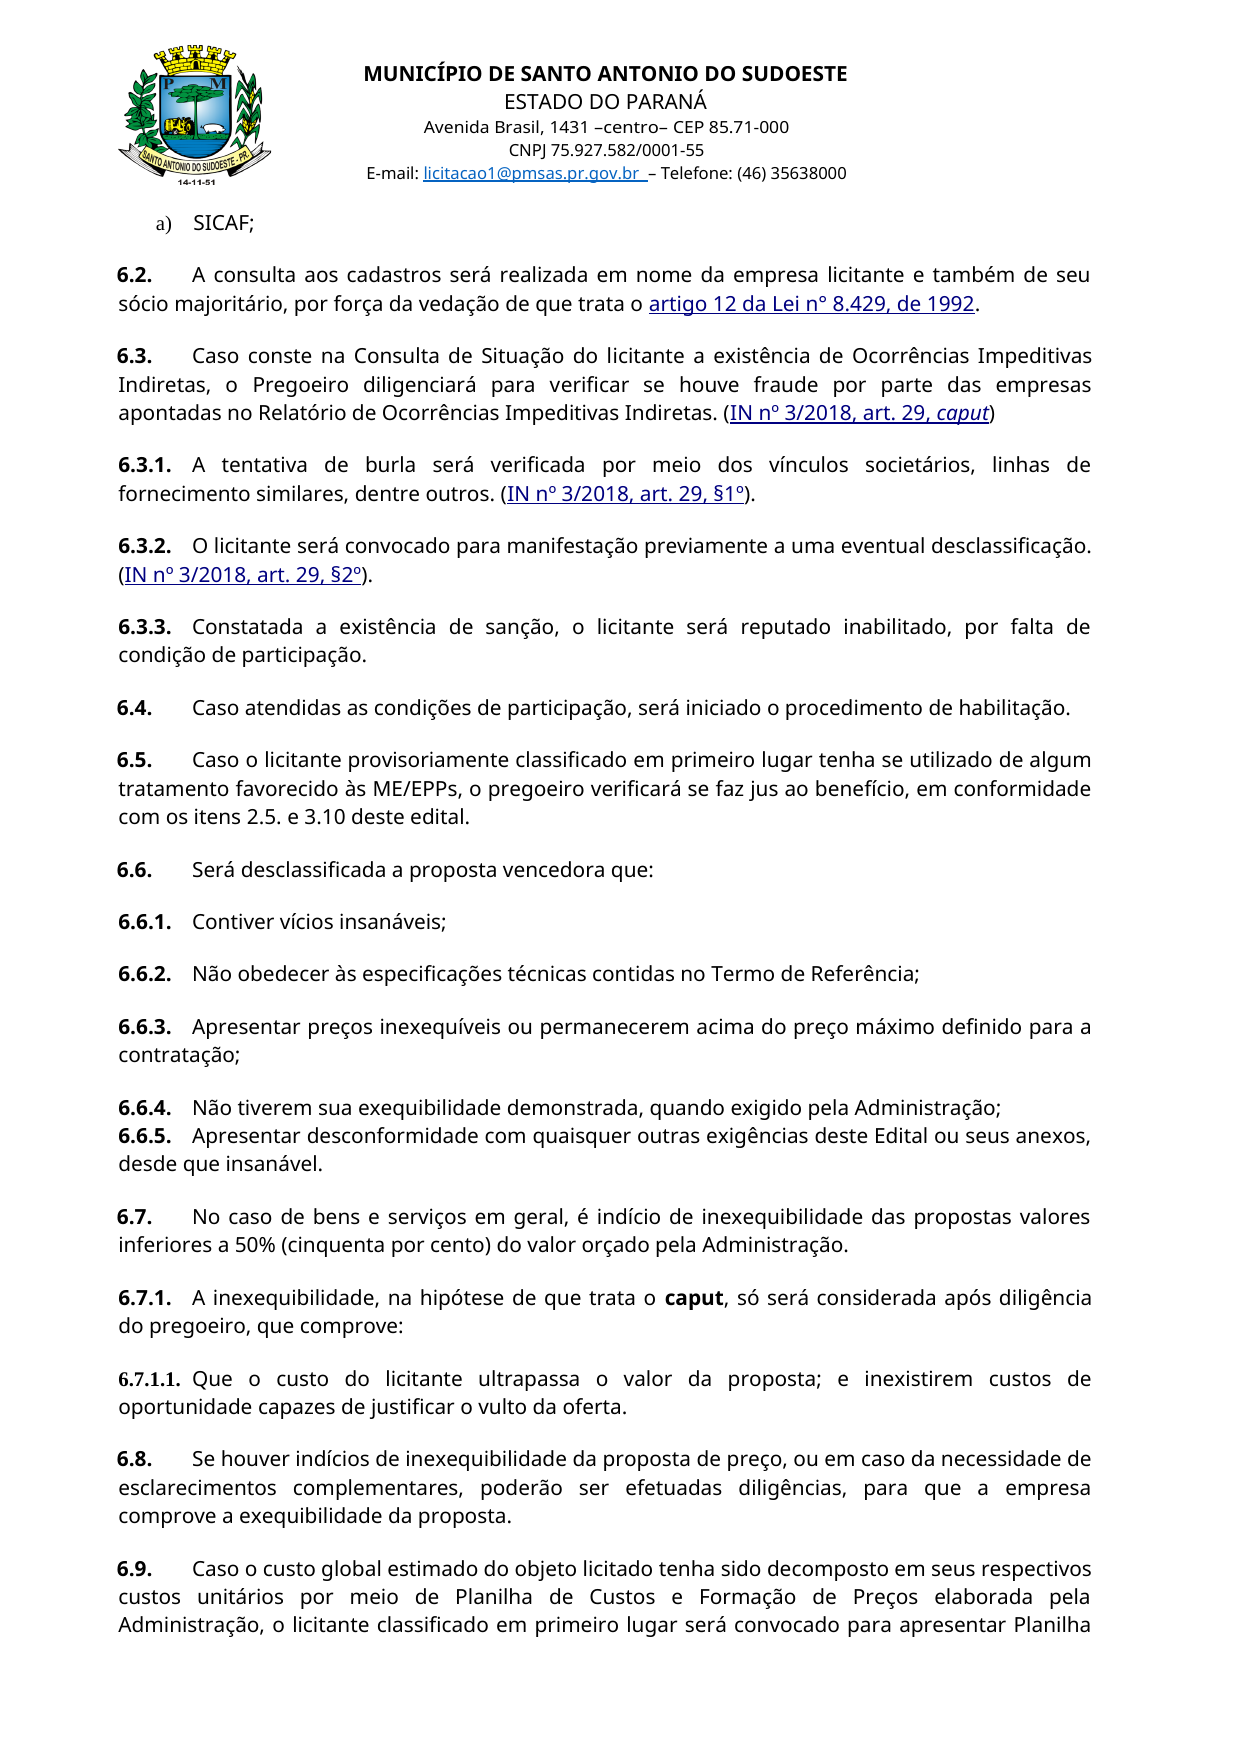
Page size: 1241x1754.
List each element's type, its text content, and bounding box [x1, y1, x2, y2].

list Se houver indícios de inexequibilidade da proposta de preço, ou em caso da necessidade de esclarecimentos complementares, poderão ser efetuadas diligências, para que a empresa comprove a exequibilidade da proposta. [117, 1444, 1093, 1530]
list A inexequibilidade, na hipótese de que trata o caput, só será considerada após diligência do pregoeiro, que comprove: [118, 1283, 1093, 1340]
list Caso o licitante provisoriamente classificado em primeiro lugar tenha se utilizado de algum tratamento favorecido às ME/EPPs, o pregoeiro verificará se faz jus ao benefício, em conformidade com os itens 2.5. e 3.10 deste edital. [117, 745, 1093, 831]
list Apresentar preços inexequíveis ou permanecerem acima do preço máximo definido para a contratação; [118, 1012, 1093, 1069]
list Constatada a existência de sanção, o licitante será reputado inabilitado, por falta de condição de participação. [118, 612, 1093, 669]
list Será desclassificada a proposta vencedora que: [117, 855, 1093, 883]
list Apresentar desconformidade com quaisquer outras exigências deste Edital ou seus anexos, desde que insanável. [118, 1121, 1093, 1178]
picture [118, 45, 272, 185]
list A consulta aos cadastros será realizada em nome da empresa licitante e também de seu sócio majoritário, por força da vedação de que trata o artigo 12 da Lei n° 8.429, de 1992. [117, 260, 1093, 317]
list No caso de bens e serviços em geral, é indício de inexequibilidade das propostas valores inferiores a 50% (cinquenta por cento) do valor orçado pela Administração. [117, 1202, 1093, 1259]
list Caso atendidas as condições de participação, será iniciado o procedimento de habilitação. [117, 693, 1093, 721]
list O licitante será convocado para manifestação previamente a uma eventual desclassificação. (IN nº 3/2018, art. 29, §2º). [118, 531, 1093, 588]
list Não obedecer às especificações técnicas contidas no Termo de Referência; [118, 959, 1093, 988]
list A tentativa de burla será verificada por meio dos vínculos societários, linhas de fornecimento similares, dentre outros. (IN nº 3/2018, art. 29, §1º). [118, 451, 1093, 507]
list Que o custo do licitante ultrapassa o valor da proposta; e inexistirem custos de oportunidade capazes de justificar o vulto da oferta. [118, 1364, 1093, 1421]
list Caso conste na Consulta de Situação do licitante a existência de Ocorrências Impeditivas Indiretas, o Pregoeiro diligenciará para verificar se houve fraude por parte das empresas apontadas no Relatório de Ocorrências Impeditivas Indiretas. (IN nº 3/2018, art. 29, caput) [117, 341, 1093, 427]
list Não tiverem sua exequibilidade demonstrada, quando exigido pela Administração; [118, 1093, 1093, 1121]
list Contiver vícios insanáveis; [118, 907, 1093, 936]
list SICAF; [156, 208, 1093, 236]
